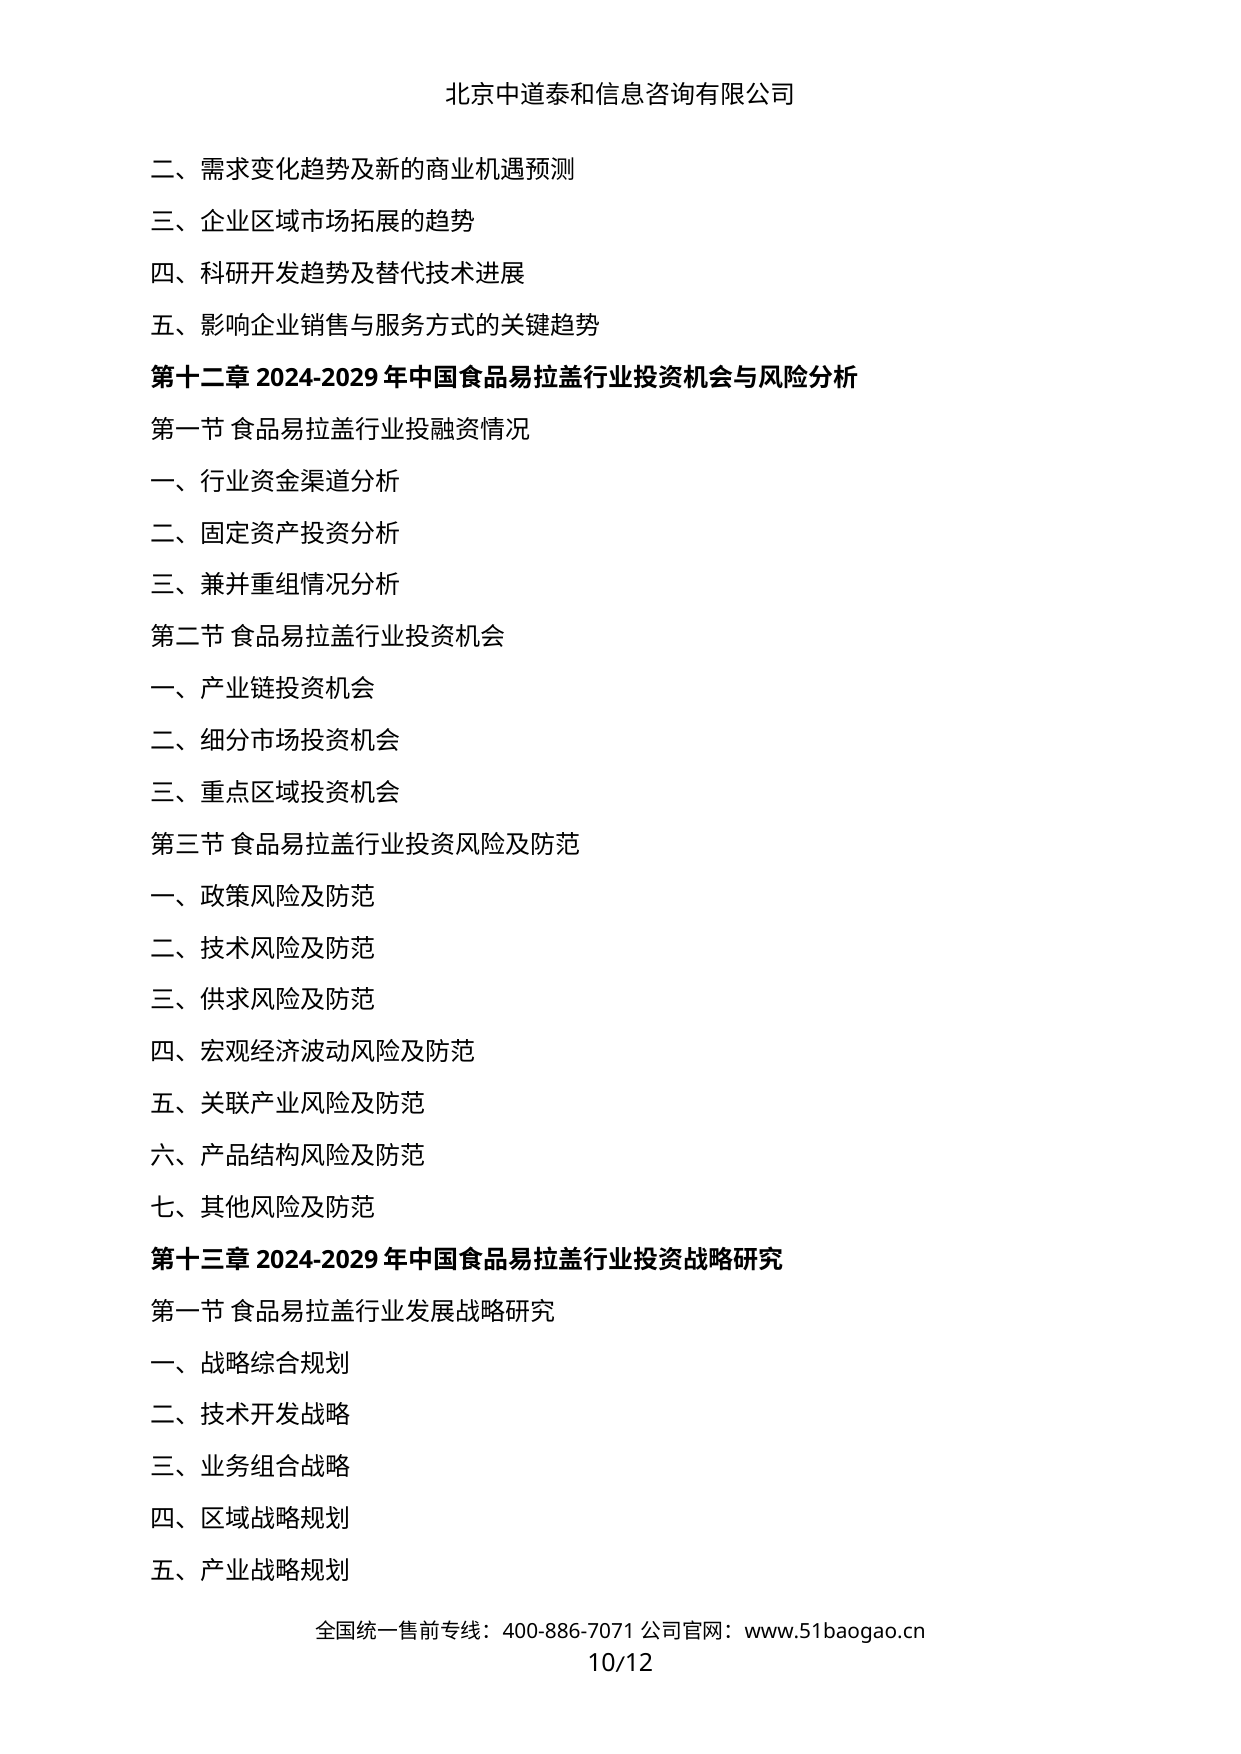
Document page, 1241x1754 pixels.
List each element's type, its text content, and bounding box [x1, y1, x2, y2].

text 一、产业链投资机会 [150, 669, 1090, 705]
text 第十三章 2024-2029年中国食品易拉盖行业投资战略研究 [150, 1239, 1090, 1276]
text 四、科研开发趋势及替代技术进展 [150, 254, 1090, 290]
text 一、行业资金渠道分析 [150, 461, 1090, 497]
text 第一节 食品易拉盖行业投融资情况 [150, 409, 1090, 446]
text 四、区域战略规划 [150, 1499, 1090, 1535]
text 第十二章 2024-2029年中国食品易拉盖行业投资机会与风险分析 [150, 357, 1090, 394]
text 五、影响企业销售与服务方式的关键趋势 [150, 306, 1090, 342]
text 第一节 食品易拉盖行业发展战略研究 [150, 1291, 1090, 1327]
text 一、战略综合规划 [150, 1343, 1090, 1379]
text 六、产品结构风险及防范 [150, 1136, 1090, 1172]
text 二、固定资产投资分析 [150, 513, 1090, 549]
text 七、其他风险及防范 [150, 1187, 1090, 1224]
text 三、企业区域市场拓展的趋势 [150, 202, 1090, 238]
text 四、宏观经济波动风险及防范 [150, 1032, 1090, 1068]
text 二、技术开发战略 [150, 1395, 1090, 1431]
text 第三节 食品易拉盖行业投资风险及防范 [150, 824, 1090, 861]
text 五、产业战略规划 [150, 1551, 1090, 1587]
text 二、需求变化趋势及新的商业机遇预测 [150, 150, 1090, 186]
text 三、供求风险及防范 [150, 980, 1090, 1016]
text 一、政策风险及防范 [150, 876, 1090, 912]
text 三、重点区域投资机会 [150, 772, 1090, 809]
text 三、兼并重组情况分析 [150, 565, 1090, 601]
text 三、业务组合战略 [150, 1447, 1090, 1483]
text 二、技术风险及防范 [150, 928, 1090, 964]
text 二、细分市场投资机会 [150, 721, 1090, 757]
text 五、关联产业风险及防范 [150, 1084, 1090, 1120]
text 第二节 食品易拉盖行业投资机会 [150, 617, 1090, 653]
